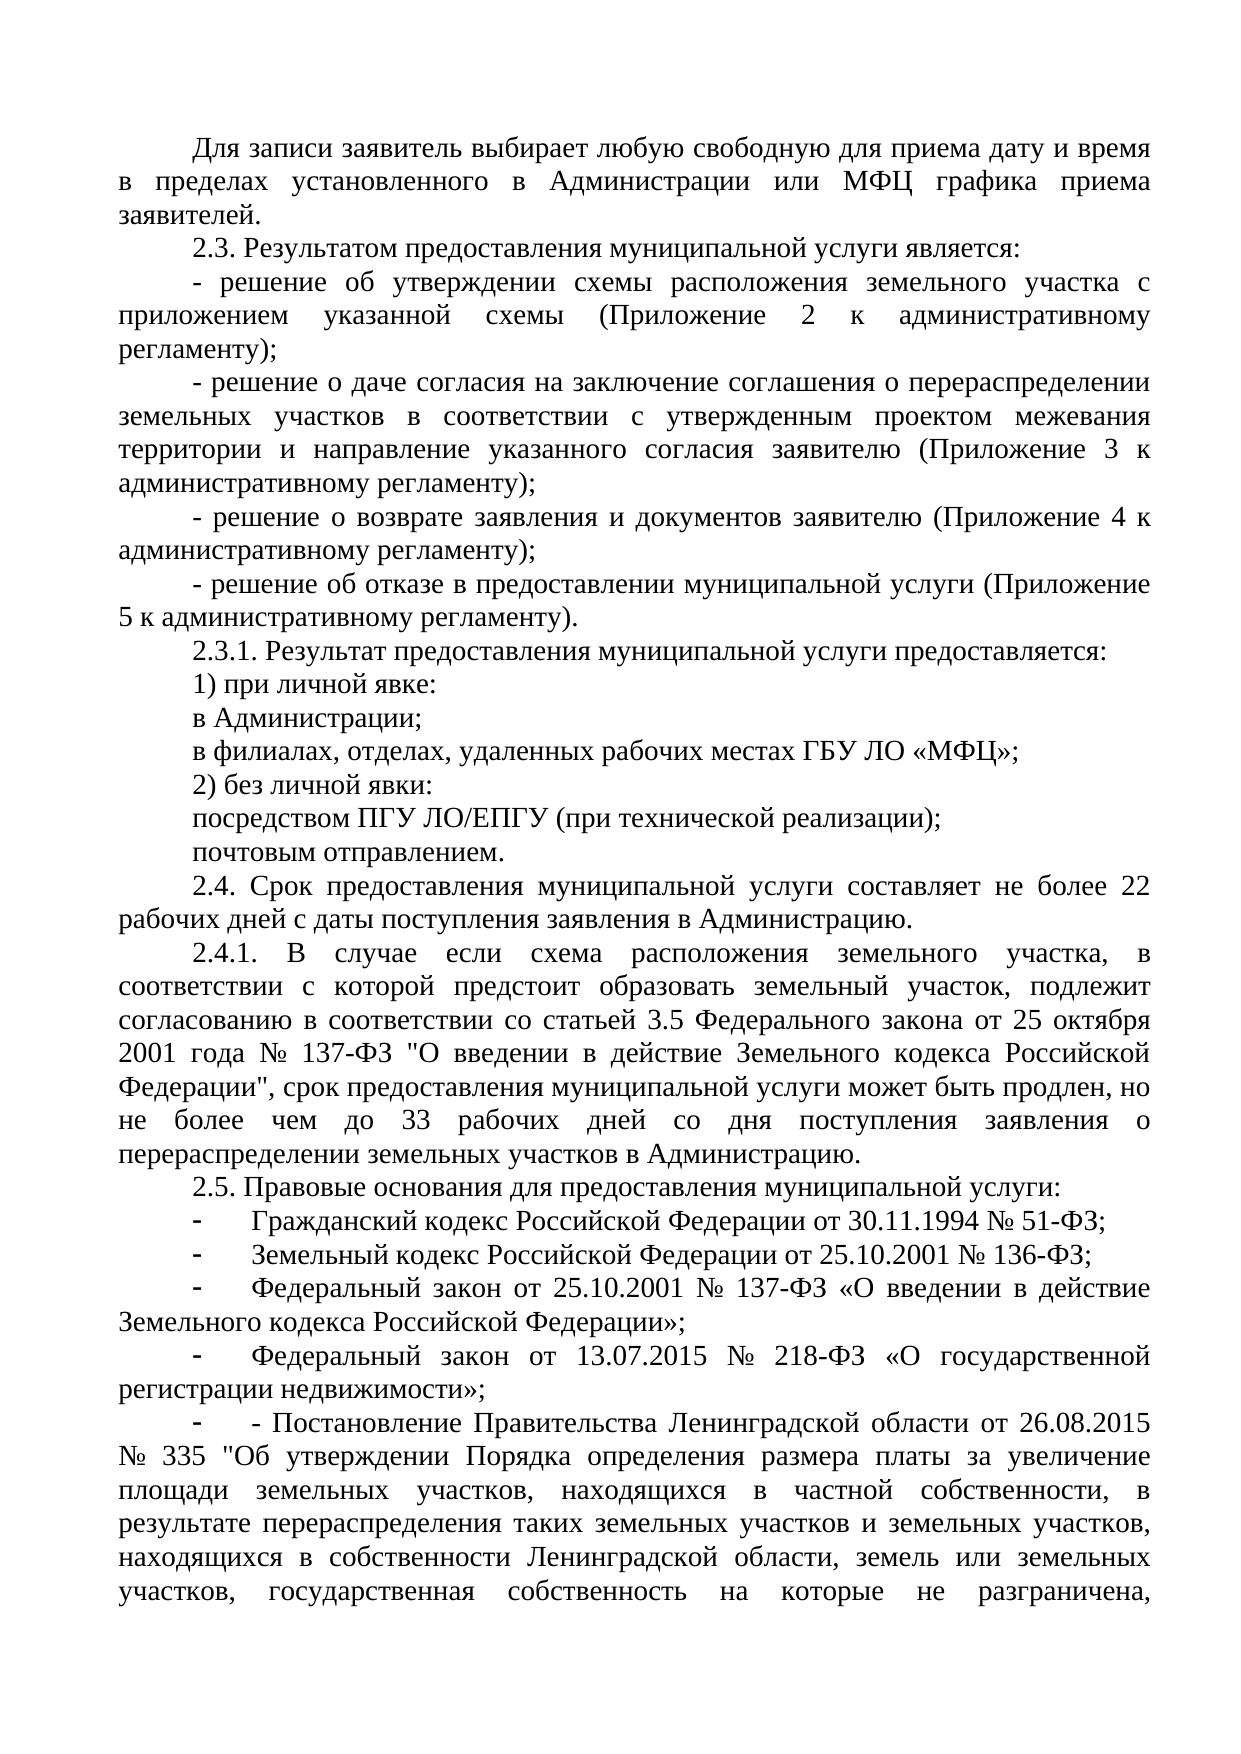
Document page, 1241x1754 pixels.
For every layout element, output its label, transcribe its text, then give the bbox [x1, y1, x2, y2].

text 2.3.1. Результат предоставления муниципальной услуги предоставляется: [118, 633, 1152, 666]
text - решение об утверждении схемы расположения земельного участка с приложением указанной схемы (Приложение 2 к административному регламенту); [118, 264, 1152, 364]
text почтовым отправлением. [118, 834, 1152, 868]
text Для записи заявитель выбирает любую свободную для приема дату и время в пределах установленного в Администрации или МФЦ графика приема заявителей. [118, 130, 1152, 230]
text 2.5. Правовые основания для предоставления муниципальной услуги: [118, 1169, 1152, 1203]
text - решение об отказе в предоставлении муниципальной услуги (Приложение 5 к административному регламенту). [118, 566, 1152, 633]
text посредством ПГУ ЛО/ЕПГУ (при технической реализации); [118, 801, 1152, 834]
list Федеральный закон от 13.07.2015 № 218-ФЗ «О государственной регистрации недвижимости»; [118, 1338, 1152, 1405]
text 2.4.1. В случае если схема расположения земельного участка, в соответствии с которой предстоит образовать земельный участок, подлежит согласованию в соответствии со статьей 3.5 Федерального закона от 25 октября 2001 года № 137-ФЗ "О введении в действие Земельного кодекса Российской Федерации", срок предоставления муниципальной услуги может быть продлен, но не более чем до 33 рабочих дней со дня поступления заявления о перераспределении земельных участков в Администрацию. [118, 935, 1152, 1169]
text 2) без личной явки: [118, 767, 1152, 801]
text 2.3. Результатом предоставления муниципальной услуги является: [118, 230, 1152, 264]
text - решение о возврате заявления и документов заявителю (Приложение 4 к административному регламенту); [118, 499, 1152, 566]
list Земельный кодекс Российской Федерации от 25.10.2001 № 136-ФЗ; [118, 1237, 1152, 1270]
text 2.4. Срок предоставления муниципальной услуги составляет не более 22 рабочих дней с даты поступления заявления в Администрацию. [118, 868, 1152, 935]
text - решение о даче согласия на заключение соглашения о перераспределении земельных участков в соответствии с утвержденным проектом межевания территории и направление указанного согласия заявителю (Приложение 3 к административному регламенту); [118, 364, 1152, 499]
text в Администрации; [118, 700, 1152, 733]
text в филиалах, отделах, удаленных рабочих местах ГБУ ЛО «МФЦ»; [118, 733, 1152, 767]
list Федеральный закон от 25.10.2001 № 137-ФЗ «О введении в действие Земельного кодекса Российской Федерации»; [118, 1270, 1152, 1338]
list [118, 1405, 1152, 1606]
text 1) при личной явке: [118, 666, 1152, 700]
list Гражданский кодекс Российской Федерации от 30.11.1994 № 51-ФЗ; [118, 1203, 1152, 1237]
